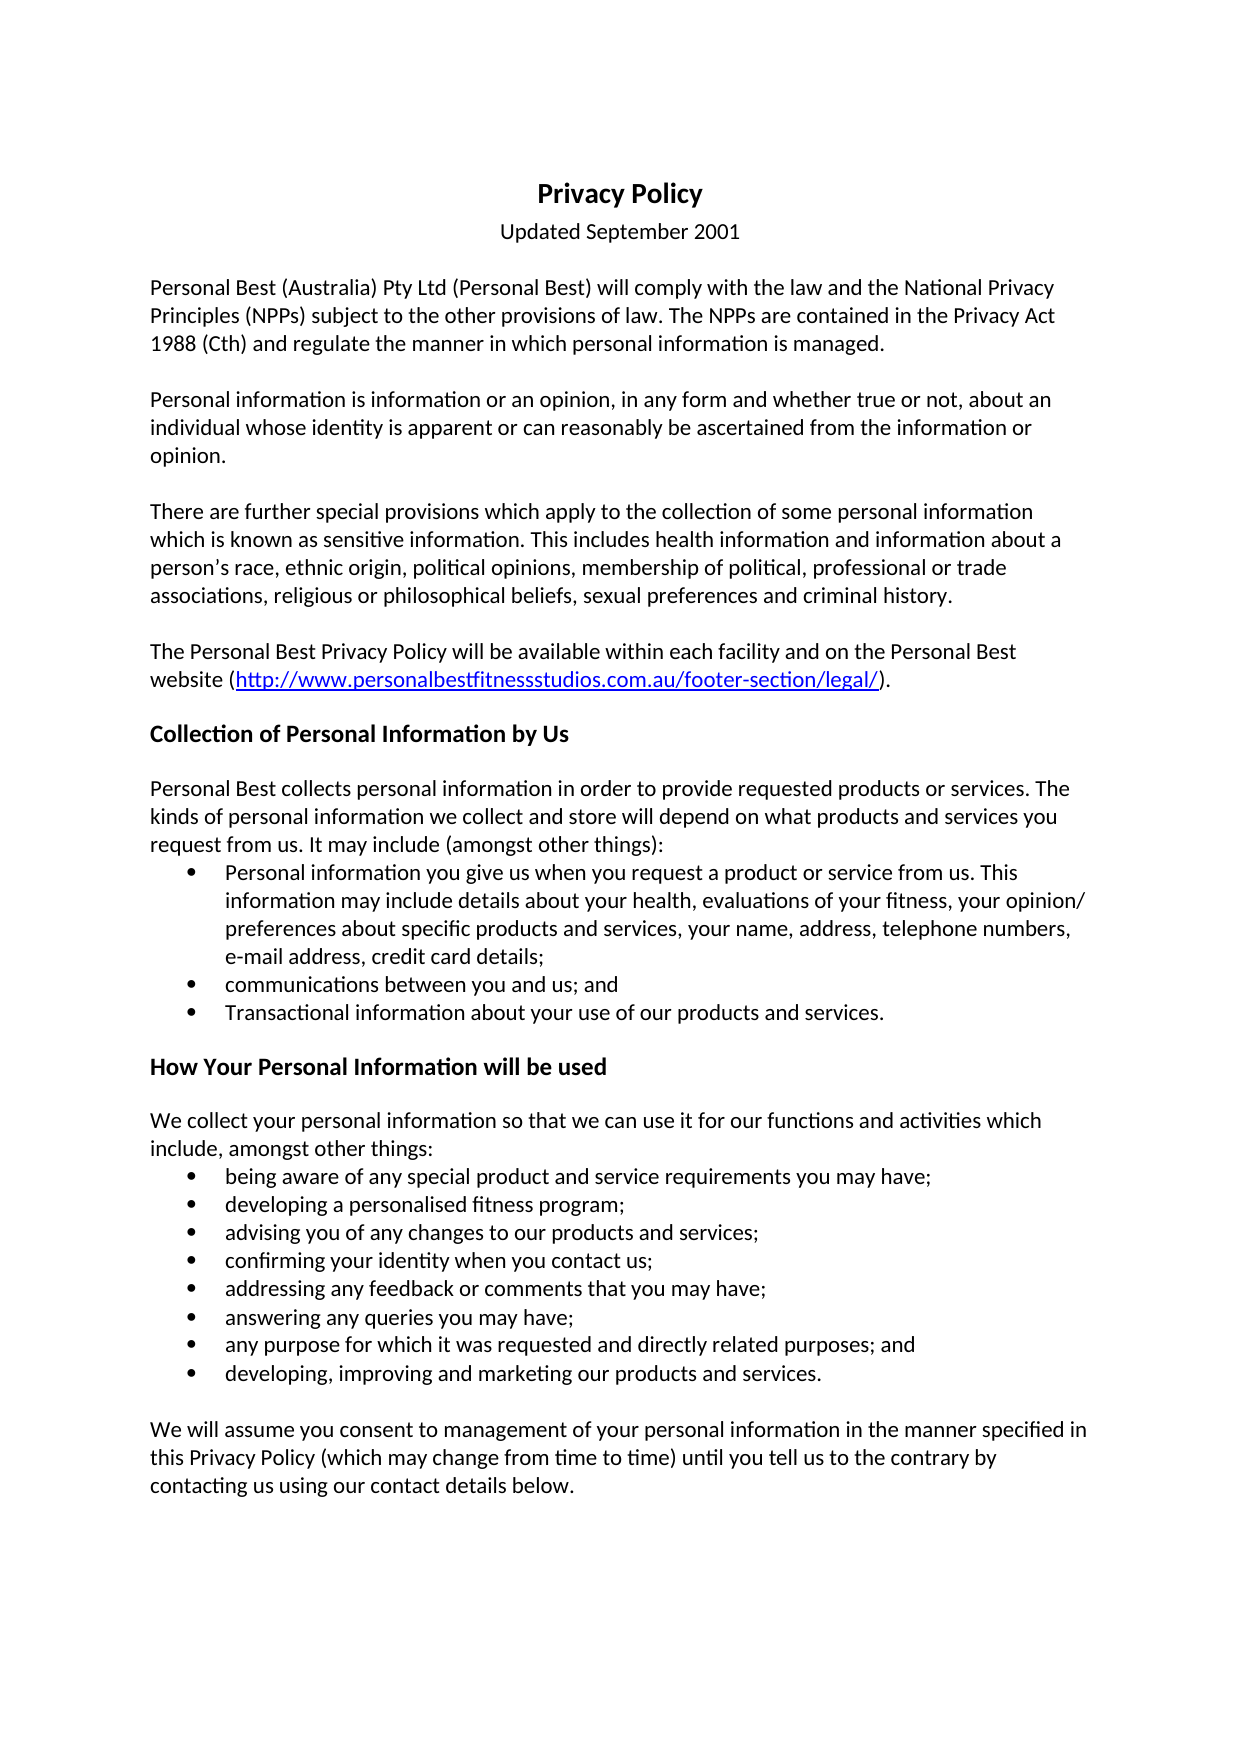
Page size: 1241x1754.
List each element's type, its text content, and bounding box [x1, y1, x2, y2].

list developing, improving and marketing our products and services. [187, 1359, 1090, 1387]
text Personal Best collects personal information in order to provide requested products or services. The kinds of personal information we collect and store will depend on what products and services you request from us. It may include (amongst other things): [150, 774, 1090, 858]
text Personal information is information or an opinion, in any form and whether true or not, about an individual whose identity is apparent or can reasonably be ascertained from the information or opinion. [150, 385, 1090, 469]
text We collect your personal information so that we can use it for our functions and activities which include, amongst other things: [150, 1106, 1090, 1162]
subtitle How Your Personal Information will be used [150, 1051, 1090, 1081]
list confirming your identity when you contact us; [187, 1247, 1090, 1274]
text Personal Best () Pty Ltd (Personal Best) will comply with the law and the National Privacy Principles (NPPs) subject to the other provisions of law. The NPPs are contained in the Privacy Act 1988 (Cth) and regulate the manner in which personal information is managed. [150, 273, 1090, 357]
text We will assume you consent to management of your personal information in the manner specified in this Privacy Policy (which may change from time to time) until you tell us to the contrary by contacting us using our contact details below. [150, 1415, 1090, 1499]
list communications between you and us; and [187, 970, 1090, 998]
list being aware of any special product and service requirements you may have; [187, 1162, 1090, 1191]
list advising you of any changes to our products and services; [187, 1218, 1090, 1247]
text Updated September 2001 [150, 217, 1090, 245]
text There are further special provisions which apply to the collection of some personal information which is known as sensitive information. This includes health information and information about a person’s race, ethnic origin, political opinions, membership of political, professional or trade associations, religious or philosophical beliefs, sexual preferences and criminal history. [150, 497, 1090, 609]
text The Personal Best Privacy Policy will be available within each facility and on the Personal Best website (http://www.personalbestfitnessstudios.com.au/footer-section/legal/). [150, 637, 1090, 693]
list addressing any feedback or comments that you may have; [187, 1274, 1090, 1303]
list answering any queries you may have; [187, 1303, 1090, 1331]
list developing a personalised fitness program; [187, 1191, 1090, 1218]
list Transactional information about your use of our products and services. [187, 998, 1090, 1026]
subtitle Collection of Personal Information by Us [150, 718, 1090, 749]
list Personal information you give us when you request a product or service from us. This information may include details about your health, evaluations of your fitness, your opinion/ preferences about specific products and services, your name, address, telephone numbers, e-mail address, credit card details; [187, 858, 1090, 970]
subtitle Privacy Policy [150, 175, 1090, 211]
list any purpose for which it was requested and directly related purposes; and [187, 1331, 1090, 1359]
